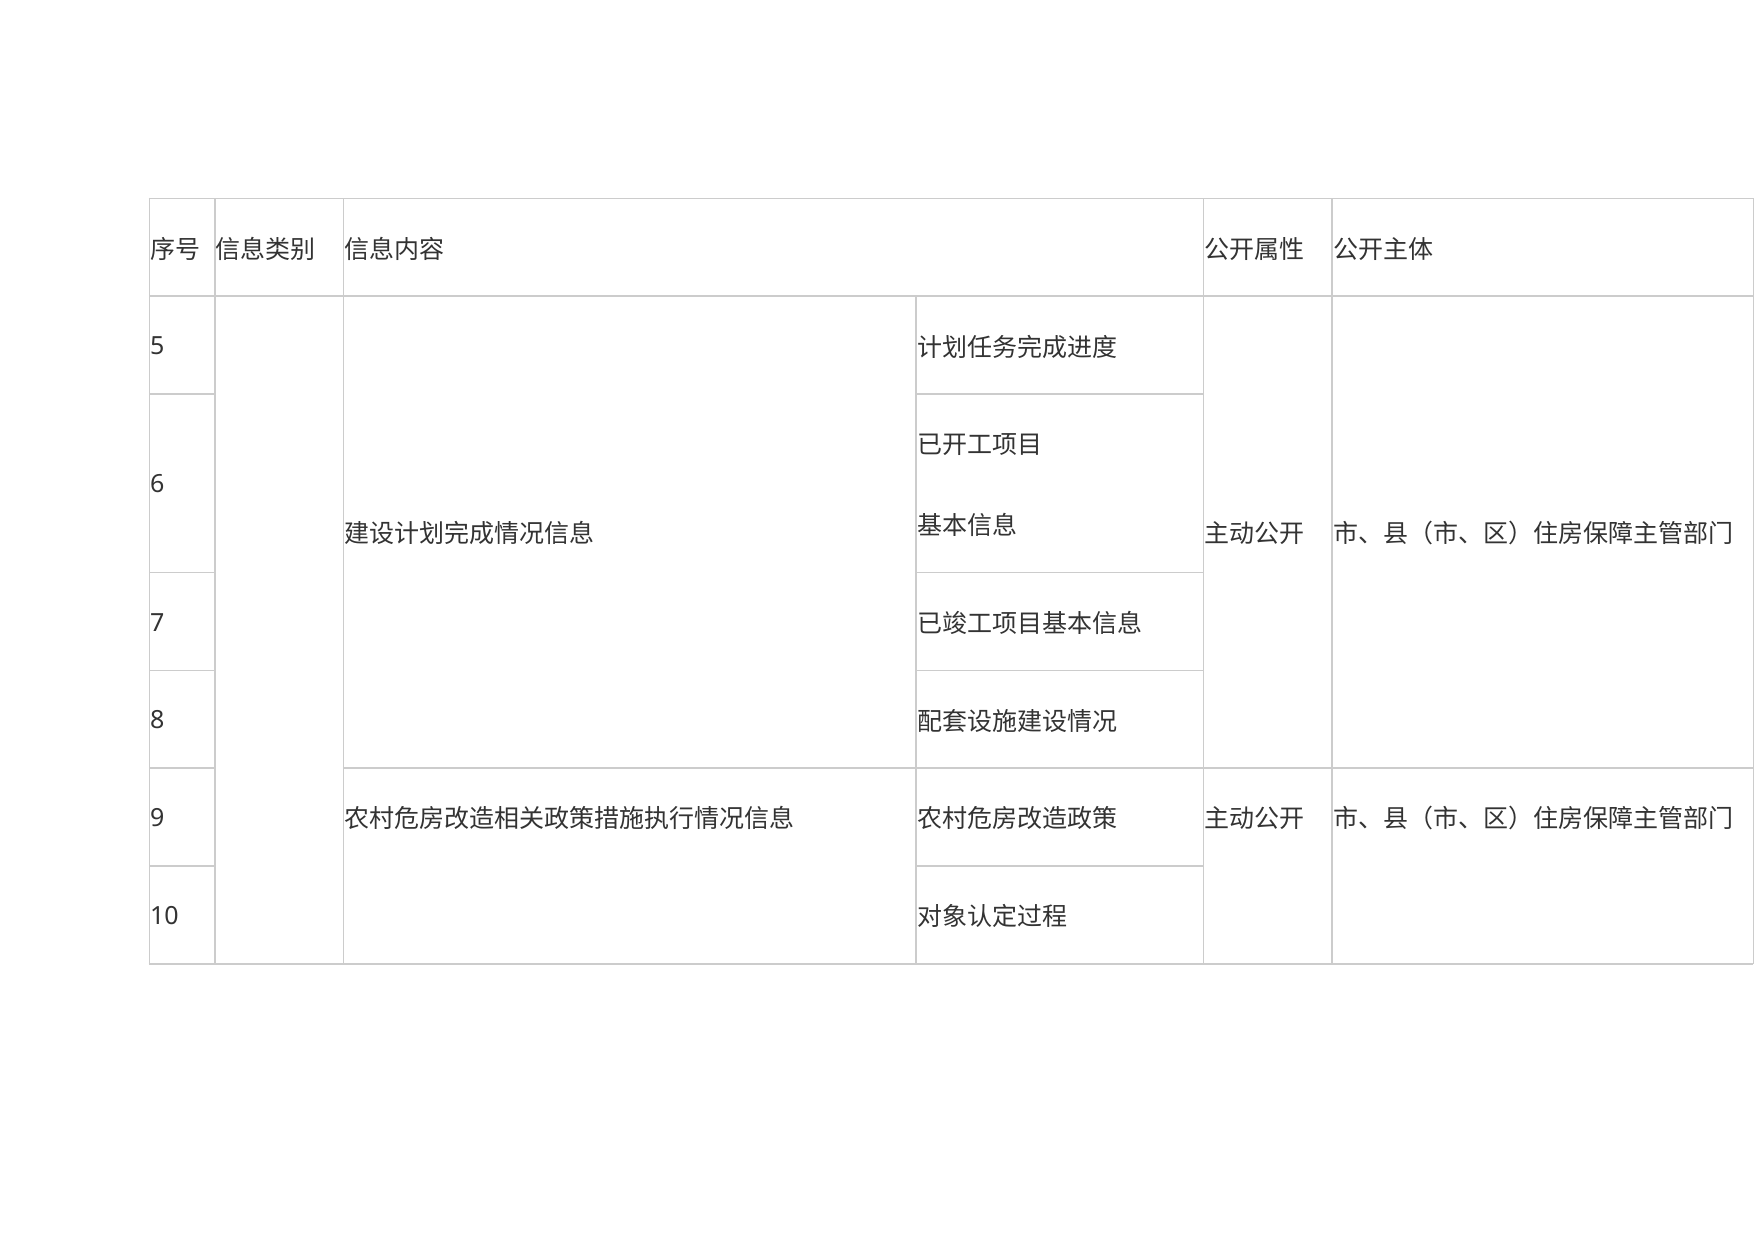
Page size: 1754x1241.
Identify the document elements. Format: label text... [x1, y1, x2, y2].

table_cell 配套设施建设情况 [917, 671, 1203, 767]
table_cell 5 [150, 297, 214, 393]
table_cell 市、县（市、区）住房保障主管部门 [1333, 769, 1753, 963]
table_cell 已开工项目 基本信息 [917, 395, 1203, 572]
table_cell 建设计划完成情况信息 [344, 297, 915, 767]
table_cell 市、县（市、区）住房保障主管部门 [1333, 297, 1753, 767]
table_header 公开主体 [1333, 199, 1753, 295]
table_cell 6 [150, 395, 214, 572]
table_cell 计划任务完成进度 [917, 297, 1203, 393]
table_cell 主动公开 [1204, 769, 1331, 963]
table_header 信息类别 [216, 199, 343, 295]
table_cell 农村危房改造政策 [917, 769, 1203, 865]
table_cell 已竣工项目基本信息 [917, 573, 1203, 669]
table_cell 8 [150, 671, 214, 767]
table_cell 主动公开 [1204, 297, 1331, 767]
table_header 公开属性 [1204, 199, 1331, 295]
table_cell 对象认定过程 [917, 867, 1203, 963]
table_cell 10 [150, 867, 214, 963]
table_header 序号 [150, 199, 214, 295]
table_cell 7 [150, 573, 214, 669]
table_header 信息内容 [344, 199, 1203, 295]
table_cell 9 [150, 769, 214, 865]
table_cell 农村危房改造相关政策措施执行情况信息 [344, 769, 915, 963]
